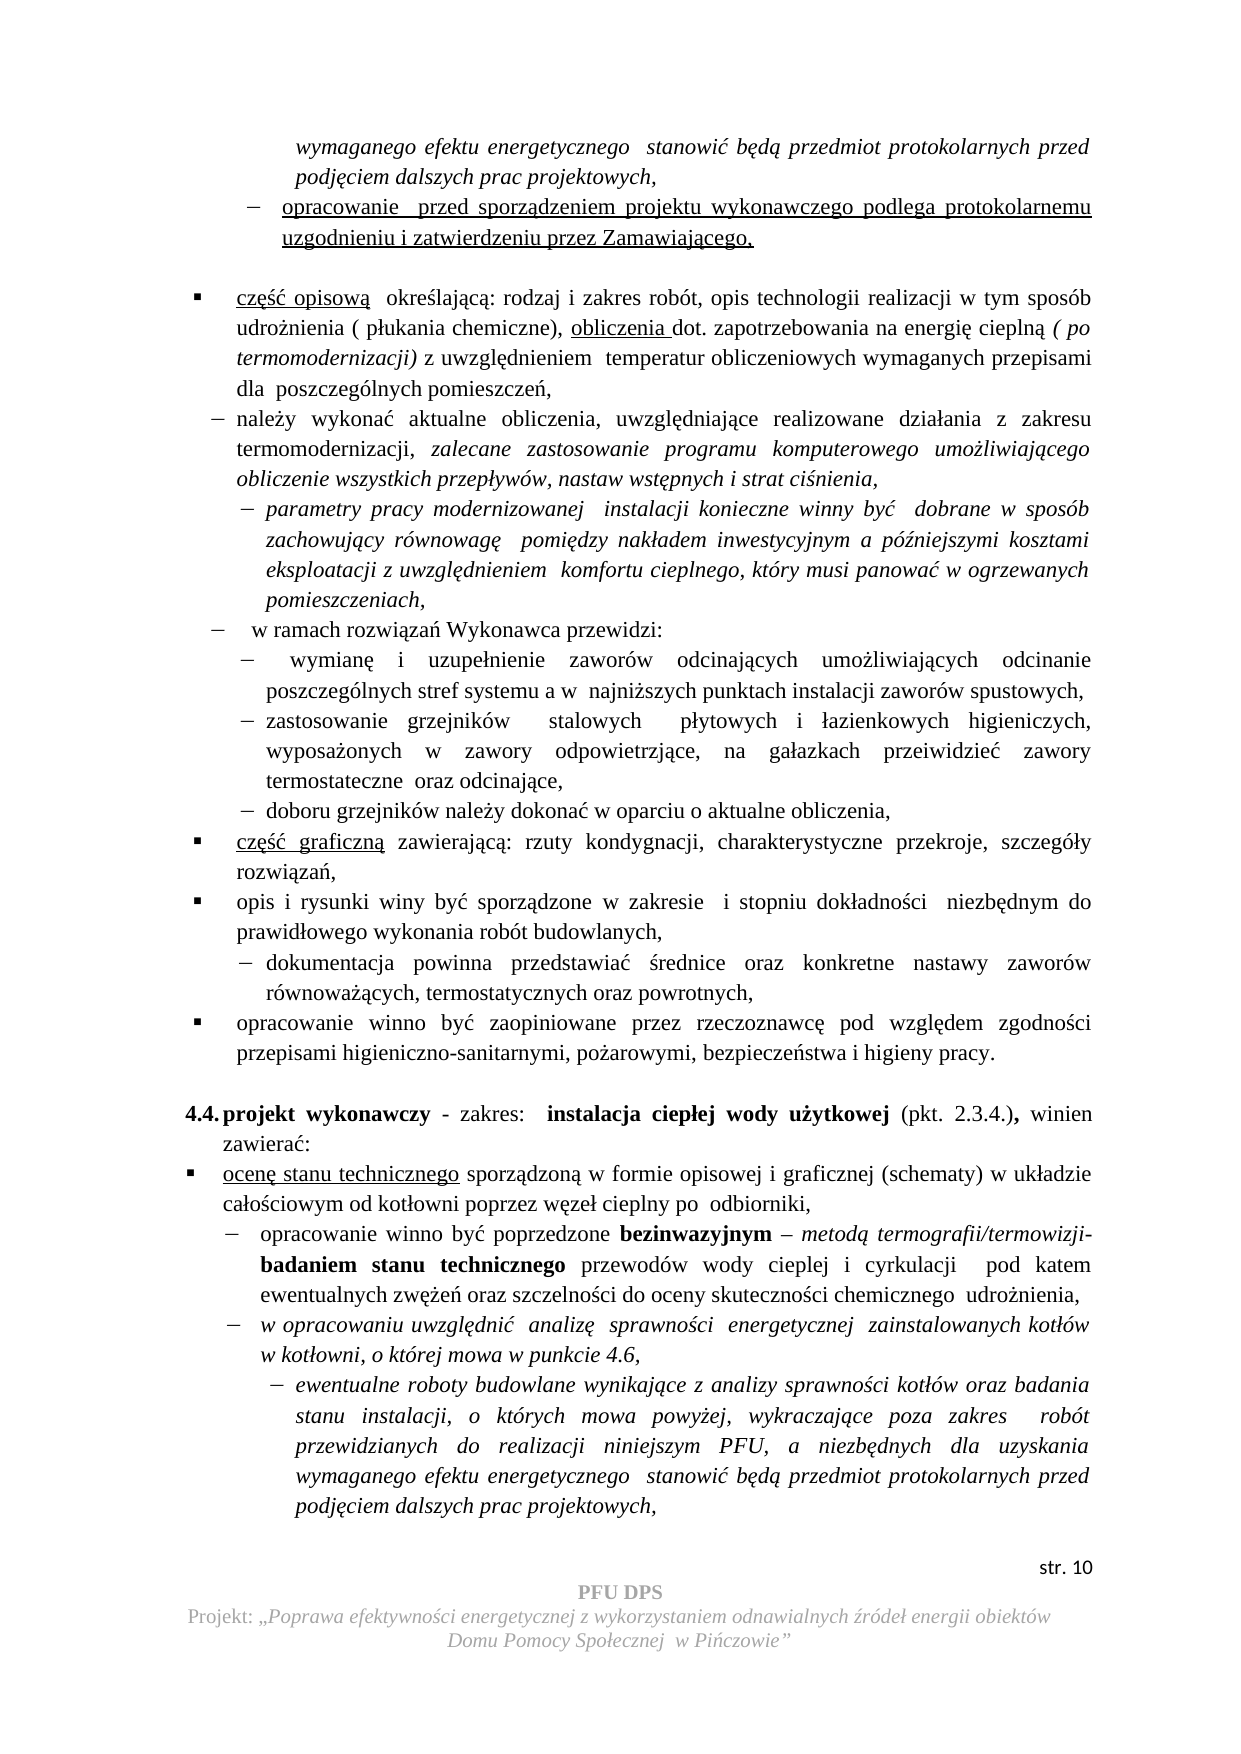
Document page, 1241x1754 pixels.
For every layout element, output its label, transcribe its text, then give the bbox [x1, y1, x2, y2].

list część opisową określającą: rodzaj i zakres robót, opis technologii realizacji w tym sposób udrożnienia ( płukania chemiczne), obliczenia dot. zapotrzebowania na energię cieplną ( po termomodernizacji) z uwzględnieniem temperatur obliczeniowych wymaganych przepisami dla poszczególnych pomieszczeń, [192, 284, 1093, 401]
list część graficzną zawierającą: rzuty kondygnacji, charakterystyczne przekroje, szczegóły rozwiązań, [192, 828, 1093, 884]
list parametry pracy modernizowanej instalacji konieczne winny być dobrane w sposób zachowujący równowagę pomiędzy nakładem inwestycyjnym a późniejszymi kosztami eksploatacji z uwzględnieniem komfortu cieplnego, który musi panować w ogrzewanych pomieszczeniach, [236, 495, 1093, 612]
list należy wykonać aktualne obliczenia, uwzględniające realizowane działania z zakresu termomodernizacji, zalecane zastosowanie programu komputerowego umożliwiającego obliczenie wszystkich przepływów, nastaw wstępnych i strat ciśnienia, [207, 405, 1093, 492]
list projekt wykonawczy - zakres: instalacja ciepłej wody użytkowej (pkt. 2.3.4.), winien zawierać: [185, 1099, 1093, 1156]
list dokumentacja powinna przedstawiać średnice oraz konkretne nastawy zaworów równoważących, termostatycznych oraz powrotnych, [236, 948, 1093, 1005]
list opracowanie winno być poprzedzone bezinwazyjnym – metodą termografii/termowizji- badaniem stanu technicznego przewodów wody cieplej i cyrkulacji pod katem ewentualnych zwężeń oraz szczelności do oceny skuteczności chemicznego udrożnienia, [223, 1220, 1093, 1307]
list wymianę i uzupełnienie zaworów odcinających umożliwiających odcinanie poszczególnych stref systemu a w najniższych punktach instalacji zaworów spustowych, [236, 646, 1093, 703]
list ocenę stanu technicznego sporządzoną w formie opisowej i graficznej (schematy) w układzie całościowym od kotłowni poprzez węzeł cieplny po odbiorniki, [185, 1160, 1093, 1217]
list opis i rysunki winy być sporządzone w zakresie i stopniu dokładności niezbędnym do prawidłowego wykonania robót budowlanych, [192, 888, 1093, 945]
list doboru grzejników należy dokonać w oparciu o aktualne obliczenia, [236, 797, 1093, 824]
list w ramach rozwiązań Wykonawca przewidzi: [207, 616, 1093, 643]
list opracowanie przed sporządzeniem projektu wykonawczego podlega protokolarnemu uzgodnieniu i zatwierdzeniu przez Zamawiającego, [244, 193, 1093, 250]
list opracowanie winno być zaopiniowane przez rzeczoznawcę pod względem zgodności przepisami higieniczno-sanitarnymi, pożarowymi, bezpieczeństwa i higieny pracy. [192, 1009, 1093, 1066]
list zastosowanie grzejników stalowych płytowych i łazienkowych higieniczych, wyposażonych w zawory odpowietrzjące, na gałazkach przeiwidzieć zawory termostateczne oraz odcinające, [236, 707, 1093, 794]
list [266, 133, 1093, 189]
list w opracowaniu uwzględnić analizę sprawności energetycznej zainstalowanych kotłów w kotłowni, o której mowa w punkcie 4.6, [223, 1311, 1093, 1368]
